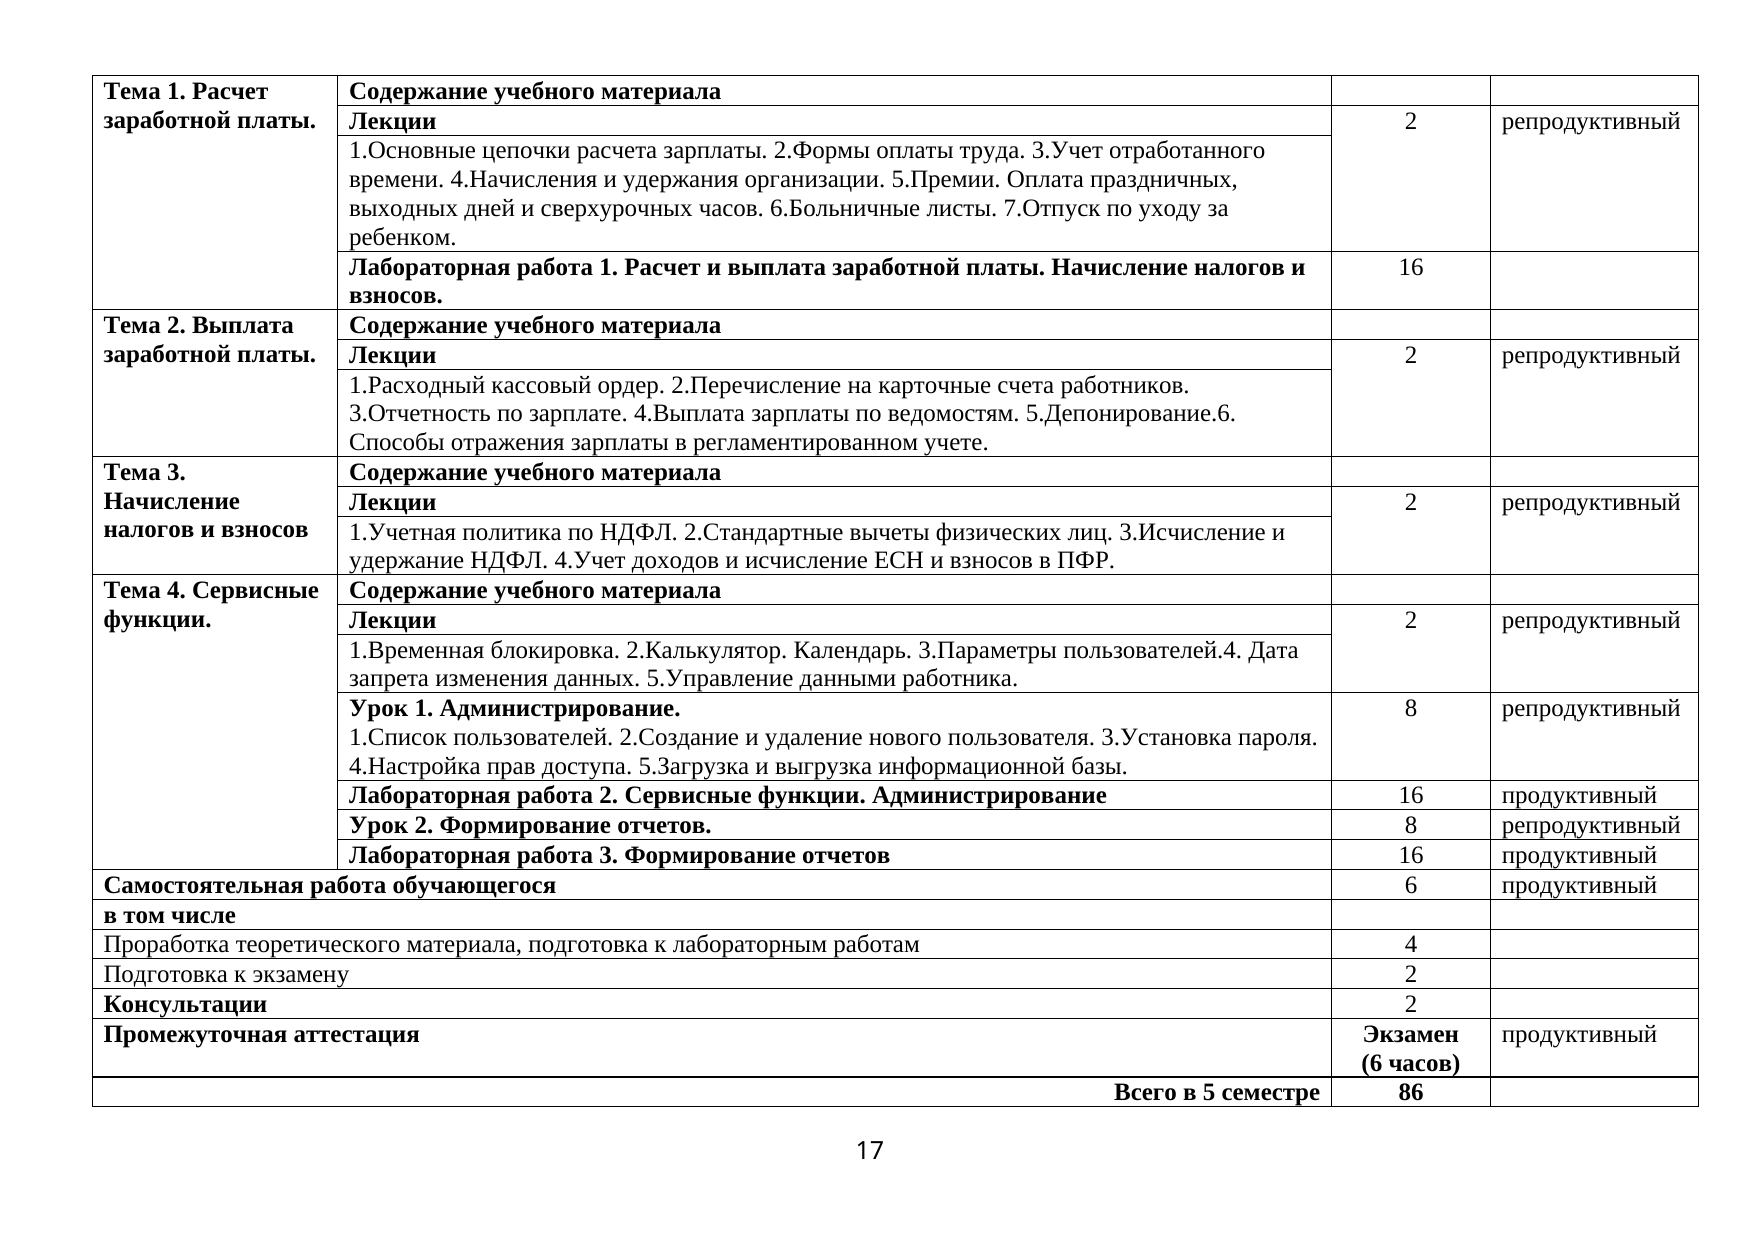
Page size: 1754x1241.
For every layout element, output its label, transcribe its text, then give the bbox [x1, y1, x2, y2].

table_cell Тема 2. Выплата заработной платы. [93, 310, 337, 456]
table_cell Самостоятельная работа обучающегося [93, 870, 1331, 899]
table_cell продуктивный [1491, 840, 1698, 869]
table_cell 2 [1332, 106, 1490, 251]
table_cell Содержание учебного материала [338, 575, 1331, 604]
table_cell 2 [1332, 340, 1490, 456]
table_cell 8 [1332, 810, 1490, 839]
table_cell Содержание учебного материала [338, 310, 1331, 339]
table_cell Всего в 5 семестре [93, 1078, 1331, 1106]
table_cell репродуктивный [1491, 693, 1698, 779]
table_cell Лекции [338, 106, 1331, 134]
table_cell [1491, 989, 1698, 1018]
table_cell 1.Временная блокировка. 2.Калькулятор. Календарь. 3.Параметры пользователей.4. Дата запрета изменения данных. 5.Управление данными работника. [338, 635, 1331, 692]
table_cell Содержание учебного материала [338, 457, 1331, 486]
table_cell репродуктивный [1491, 487, 1698, 574]
table_cell в том числе [93, 900, 1331, 928]
table_cell репродуктивный [1491, 810, 1698, 839]
table_cell [1491, 457, 1698, 486]
table_cell Лабораторная работа 1. Расчет и выплата заработной платы. Начисление налогов и взносов. [338, 252, 1331, 309]
table_cell продуктивный [1491, 870, 1698, 899]
table_cell [1332, 310, 1490, 339]
table_cell 2 [1332, 959, 1490, 988]
table_cell Лабораторная работа 3. Формирование отчетов [338, 840, 1331, 869]
table_cell 2 [1332, 487, 1490, 574]
table_cell 6 [1332, 870, 1490, 899]
table_cell [1491, 900, 1698, 928]
table_cell [1332, 575, 1490, 604]
table_cell Лекции [338, 340, 1331, 369]
table_cell продуктивный [1491, 1019, 1698, 1076]
table_cell 86 [1332, 1078, 1490, 1106]
table_cell Лабораторная работа 2. Сервисные функции. Администрирование [338, 781, 1331, 809]
table_cell репродуктивный [1491, 340, 1698, 456]
table_cell [1491, 575, 1698, 604]
table_cell 16 [1332, 252, 1490, 309]
table_cell Тема 4. Сервисные функции. [93, 575, 337, 869]
table_cell Лекции [338, 487, 1331, 516]
table_cell Подготовка к экзамену [93, 959, 1331, 988]
table_cell [1491, 76, 1698, 105]
table_cell 8 [1332, 693, 1490, 779]
table_cell 1.Основные цепочки расчета зарплаты. 2.Формы оплаты труда. 3.Учет отработанного времени. 4.Начисления и удержания организации. 5.Премии. Оплата праздничных, выходных дней и сверхурочных часов. 6.Больничные листы. 7.Отпуск по уходу за ребенком. [338, 136, 1331, 251]
table_cell репродуктивный [1491, 106, 1698, 251]
table_cell продуктивный [1491, 781, 1698, 809]
table_cell Консультации [93, 989, 1331, 1018]
table_cell [1491, 310, 1698, 339]
table_cell 2 [1332, 989, 1490, 1018]
table_cell Промежуточная аттестация [93, 1019, 1331, 1076]
table_cell Проработка теоретического материала, подготовка к лабораторным работам [93, 930, 1331, 958]
table_cell Тема 1. Расчет заработной платы. [93, 76, 337, 309]
table_cell 2 [1332, 605, 1490, 692]
table_cell 4 [1332, 930, 1490, 958]
table_cell 16 [1332, 781, 1490, 809]
table_cell репродуктивный [1491, 605, 1698, 692]
table_cell Экзамен (6 часов) [1332, 1019, 1490, 1076]
table_cell Содержание учебного материала [338, 76, 1331, 105]
table_cell [1491, 959, 1698, 988]
table_cell 1.Расходный кассовый ордер. 2.Перечисление на карточные счета работников. 3.Отчетность по зарплате. 4.Выплата зарплаты по ведомостям. 5.Депонирование.6. Способы отражения зарплаты в регламентированном учете. [338, 370, 1331, 456]
table_cell [1332, 457, 1490, 486]
table_cell Урок 1. Администрирование. 1.Список пользователей. 2.Создание и удаление нового пользователя. 3.Установка пароля. 4.Настройка прав доступа. 5.Загрузка и выгрузка информационной базы. [338, 693, 1331, 779]
table_cell Тема 3. Начисление налогов и взносов [93, 457, 337, 574]
table_cell [1491, 930, 1698, 958]
table_cell [1491, 1078, 1698, 1106]
table_cell 16 [1332, 840, 1490, 869]
table_cell [1491, 252, 1698, 309]
table_cell Урок 2. Формирование отчетов. [338, 810, 1331, 839]
table_cell [1332, 76, 1490, 105]
table_cell 1.Учетная политика по НДФЛ. 2.Стандартные вычеты физических лиц. 3.Исчисление и удержание НДФЛ. 4.Учет доходов и исчисление ЕСН и взносов в ПФР. [338, 517, 1331, 574]
table_cell [1332, 900, 1490, 928]
table_cell Лекции [338, 605, 1331, 634]
